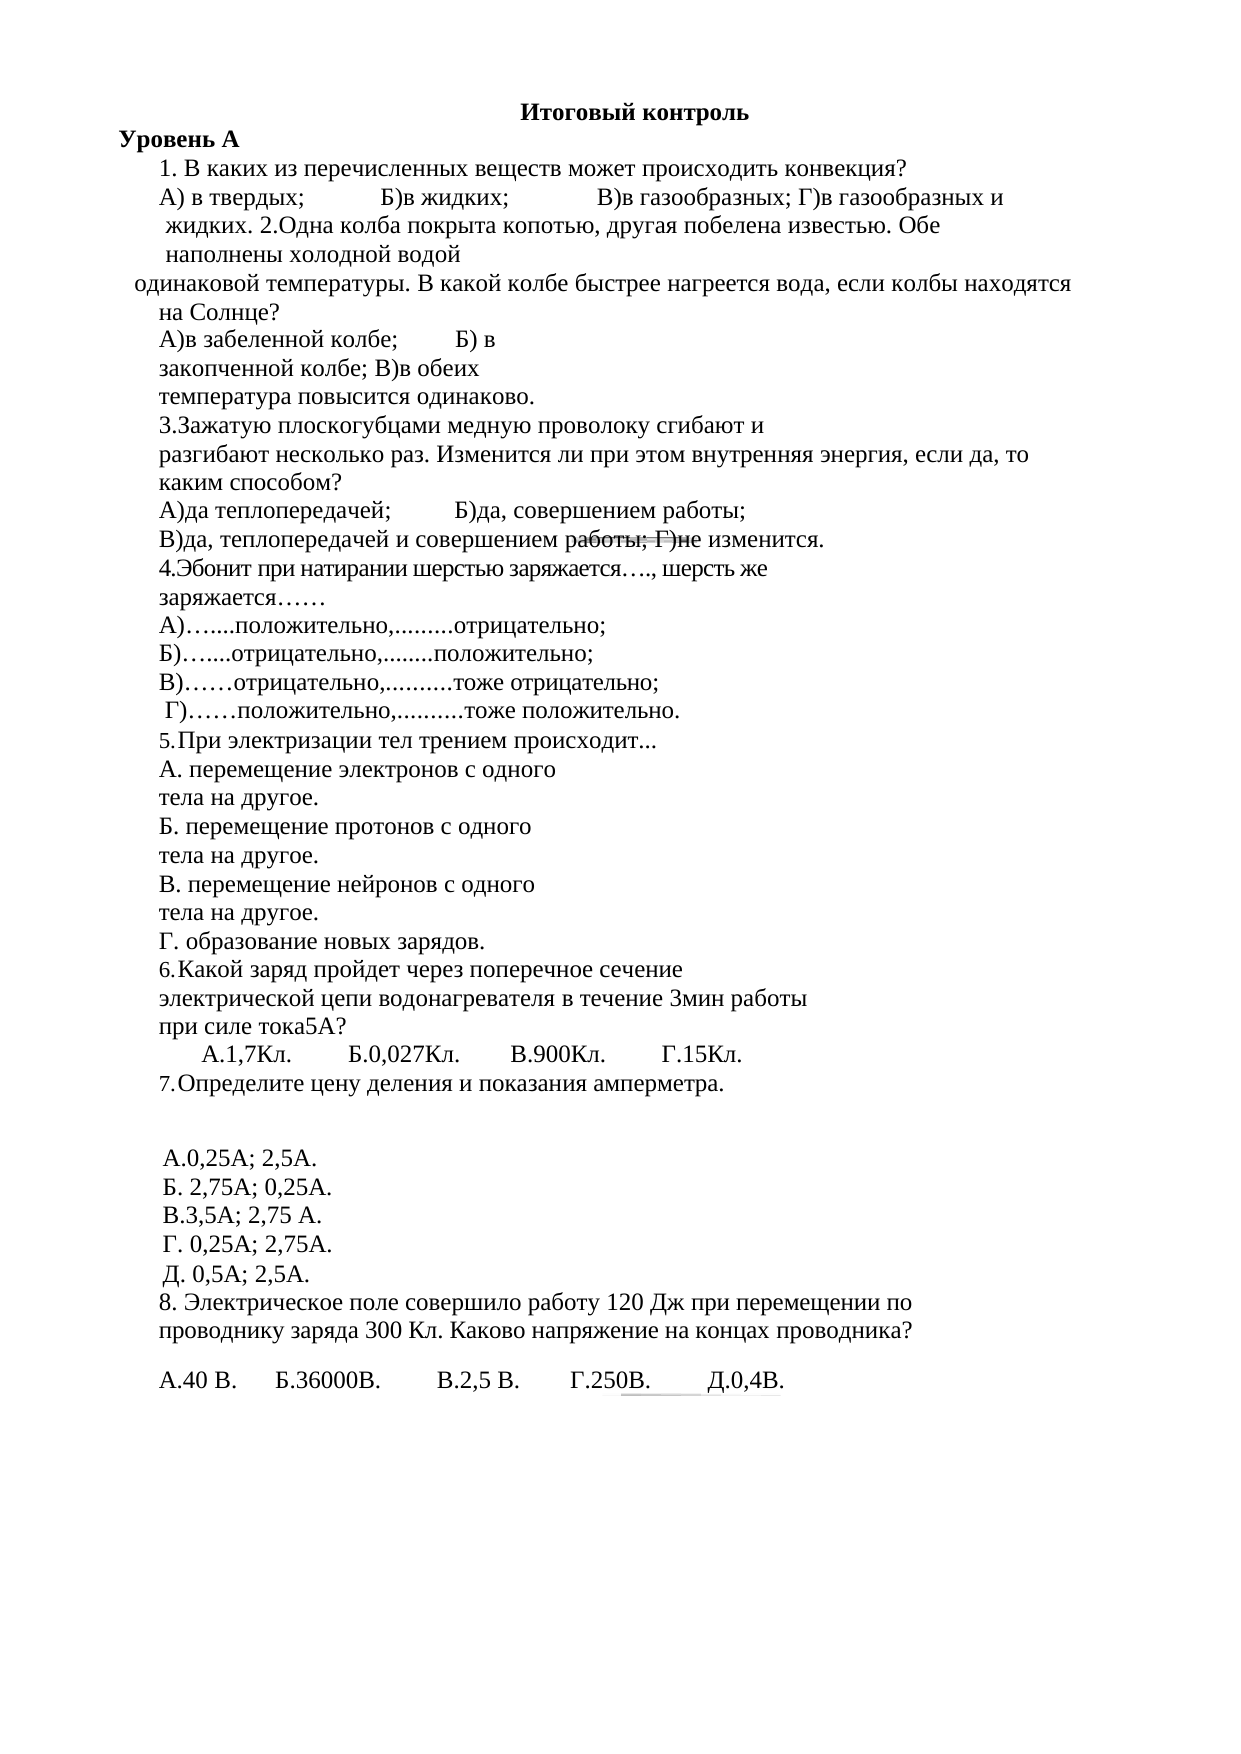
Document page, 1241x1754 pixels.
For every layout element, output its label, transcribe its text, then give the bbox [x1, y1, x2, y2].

text Б. 2,75А; 0,25А. [162, 1172, 1152, 1201]
text Уровень А [118, 125, 526, 153]
text Г)……положительно, тоже положительно. [164, 696, 1152, 724]
list Определите цену деления и показания амперметра. [158, 1068, 1152, 1097]
text В.3,5А; 2,75 А. [162, 1201, 1152, 1229]
text Г. образование новых зарядов. [158, 926, 1152, 955]
text В)да, теплопередачей и совершением работы; Г)не изменится. 4.Эбонит при натирании шерстью заряжается…., шерсть же заряжается…… [158, 524, 827, 610]
text разгибают несколько раз. Изменится ли при этом внутренняя энергия, если да, то каким способом? [158, 439, 1072, 496]
text В)……отрицательно, тоже отрицательно; [158, 667, 1152, 696]
list При электризации тел трением происходит... [158, 725, 1152, 753]
list Какой заряд пройдет через поперечное сечение электрической цепи водонагревателя в течение 3мин работы при силе тока5А? [158, 955, 819, 1039]
text 1. В каких из перечисленных веществ может происходить конвекция? [158, 153, 1152, 182]
subtitle Итоговый контроль [118, 97, 1151, 125]
text А) в твердых; Б)в жидких; В)в газообразных; Г)в газообразных и жидких. 2.Одна колба покрыта копотью, другая побелена известью. Обе наполнены холодной водой [158, 182, 1055, 268]
text А. перемещение электронов с одного тела на другое. [158, 754, 556, 811]
text Б. перемещение протонов с одного тела на другое. [158, 811, 532, 869]
text А.1,7Кл. Б.0,027Кл. В.900Кл. Г.15Кл. [201, 1039, 1152, 1068]
text А)да теплопередачей; Б)да, совершением работы; [158, 496, 1152, 524]
text Б)…....отрицательно, положительно; [158, 639, 1152, 667]
text одинаковой температуры. В какой колбе быстрее нагреется вода, если колбы находятся на Солнце? [134, 268, 1072, 325]
text А)…....положительно, отрицательно; [158, 610, 1152, 639]
text А.0,25А; 2,5А. [162, 1143, 1152, 1172]
text А.40 В. Б.36000В. В.2,5 В. Г.250В. Д.0,4В. [158, 1365, 1152, 1394]
text В. перемещение нейронов с одного тела на другое. [158, 869, 536, 926]
text Д. 0,5А; 2,5А. [162, 1259, 1152, 1287]
text А)в забеленной колбе; Б) в закопченной колбе; В)в обеих температура повысится одинаково. [158, 325, 553, 410]
text 8. Электрическое поле совершило работу 120 Дж при перемещении по проводнику заряда 300 Кл. Каково напряжение на концах проводника? [158, 1288, 981, 1344]
text Г. 0,25А; 2,75А. [162, 1229, 1152, 1258]
text 3.Зажатую плоскогубцами медную проволоку сгибают и [158, 410, 1152, 439]
